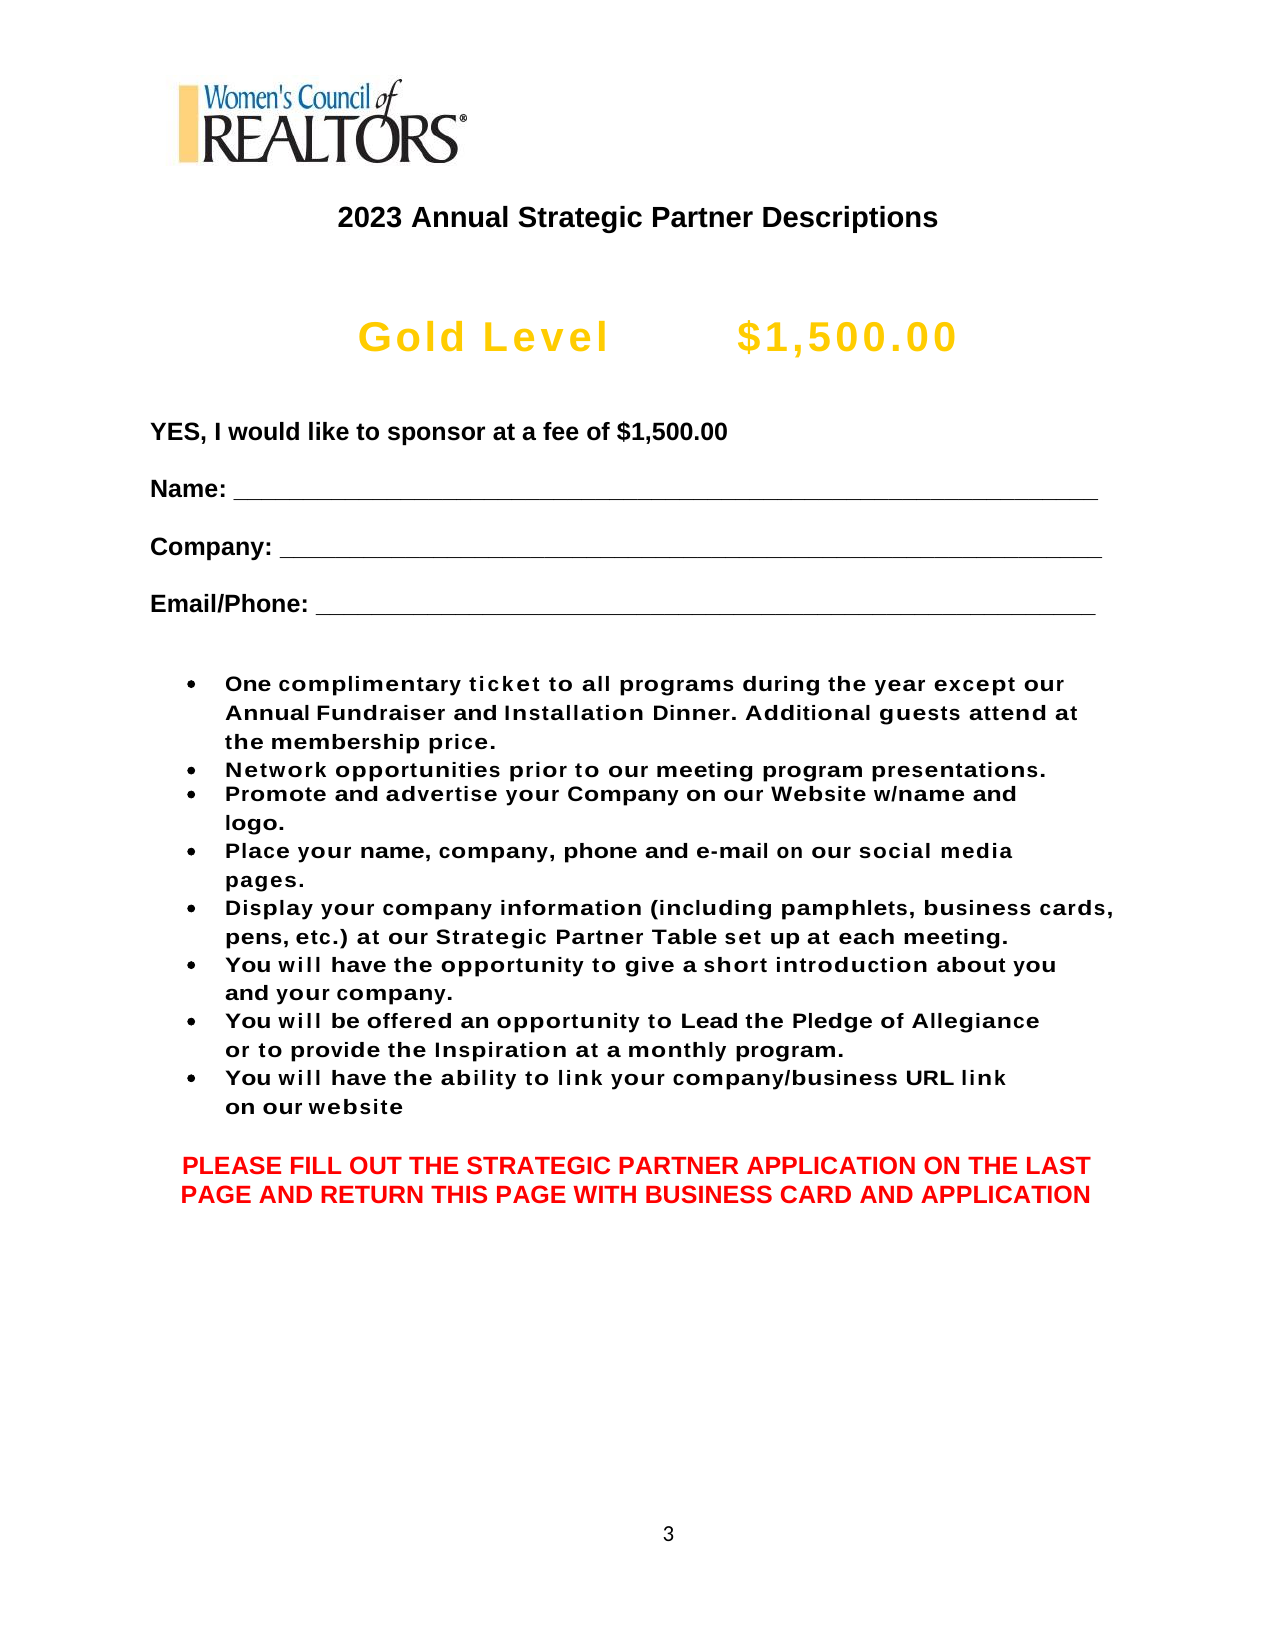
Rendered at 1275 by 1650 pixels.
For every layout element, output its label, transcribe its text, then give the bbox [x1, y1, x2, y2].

list Display your company information (including pamphlets, business cards, pens, etc.) at our Strategic Partner Table set up at each meeting. [187, 896, 1124, 948]
list Network opportunities prior to our meeting program presentations. [187, 758, 1188, 782]
text 2023 Annual Strategic Partner Descriptions [337, 200, 1188, 234]
text Company: ___________________________________________________________ [150, 532, 1188, 561]
list You will be offered an opportunity to Lead the Pledge of Allegiance or to provide the Inspiration at a monthly program. [187, 1009, 1055, 1062]
list You will have the opportunity to give a short introduction about you and your company. [187, 953, 1106, 1005]
text YES, I would like to sponsor at a fee of $1,500.00 [150, 417, 1188, 446]
list One complimentary ticket to all programs during the year except our Annual Fundraiser and Installation Dinner. Additional guests attend at the membership price. [187, 672, 1101, 753]
list You will have the ability to link your company/business URL link on our website [187, 1066, 1038, 1119]
text Name: ______________________________________________________________ [150, 474, 1188, 503]
text Gold Level $1,500.00 [357, 313, 1188, 361]
list Place your name, company, phone and e-mail on our social media pages. [187, 839, 1040, 892]
text PLEASE FILL OUT THE STRATEGIC PARTNER APPLICATION ON THE LAST PAGE AND RETURN THIS PAGE WITH BUSINESS CARD AND APPLICATION [177, 1151, 1091, 1209]
text Email/Phone: ________________________________________________________ [150, 589, 1188, 618]
list Promote and advertise your Company on our Website w/name and logo. [187, 782, 1040, 835]
picture [150, 75, 468, 166]
